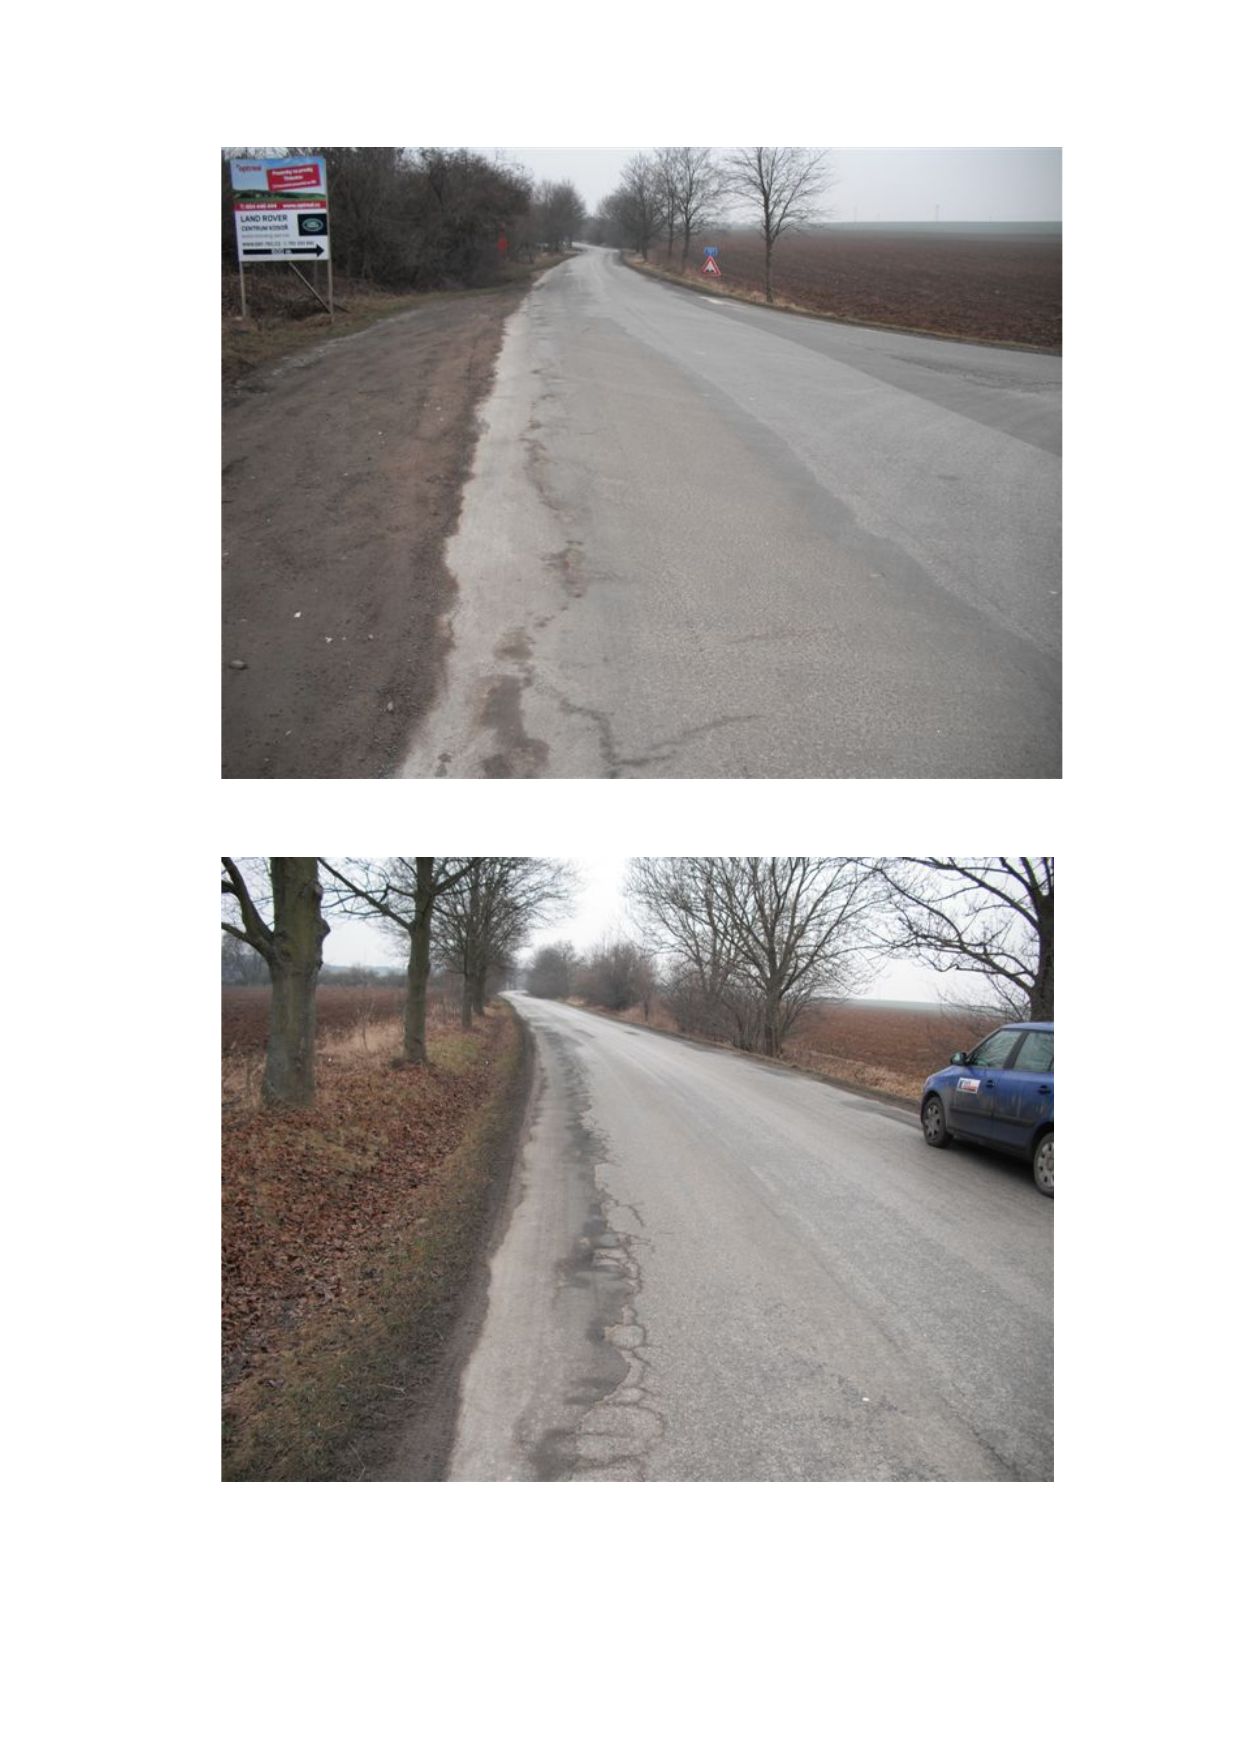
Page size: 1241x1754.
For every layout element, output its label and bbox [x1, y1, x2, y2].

picture [221, 857, 1054, 1482]
picture [221, 147, 1063, 779]
